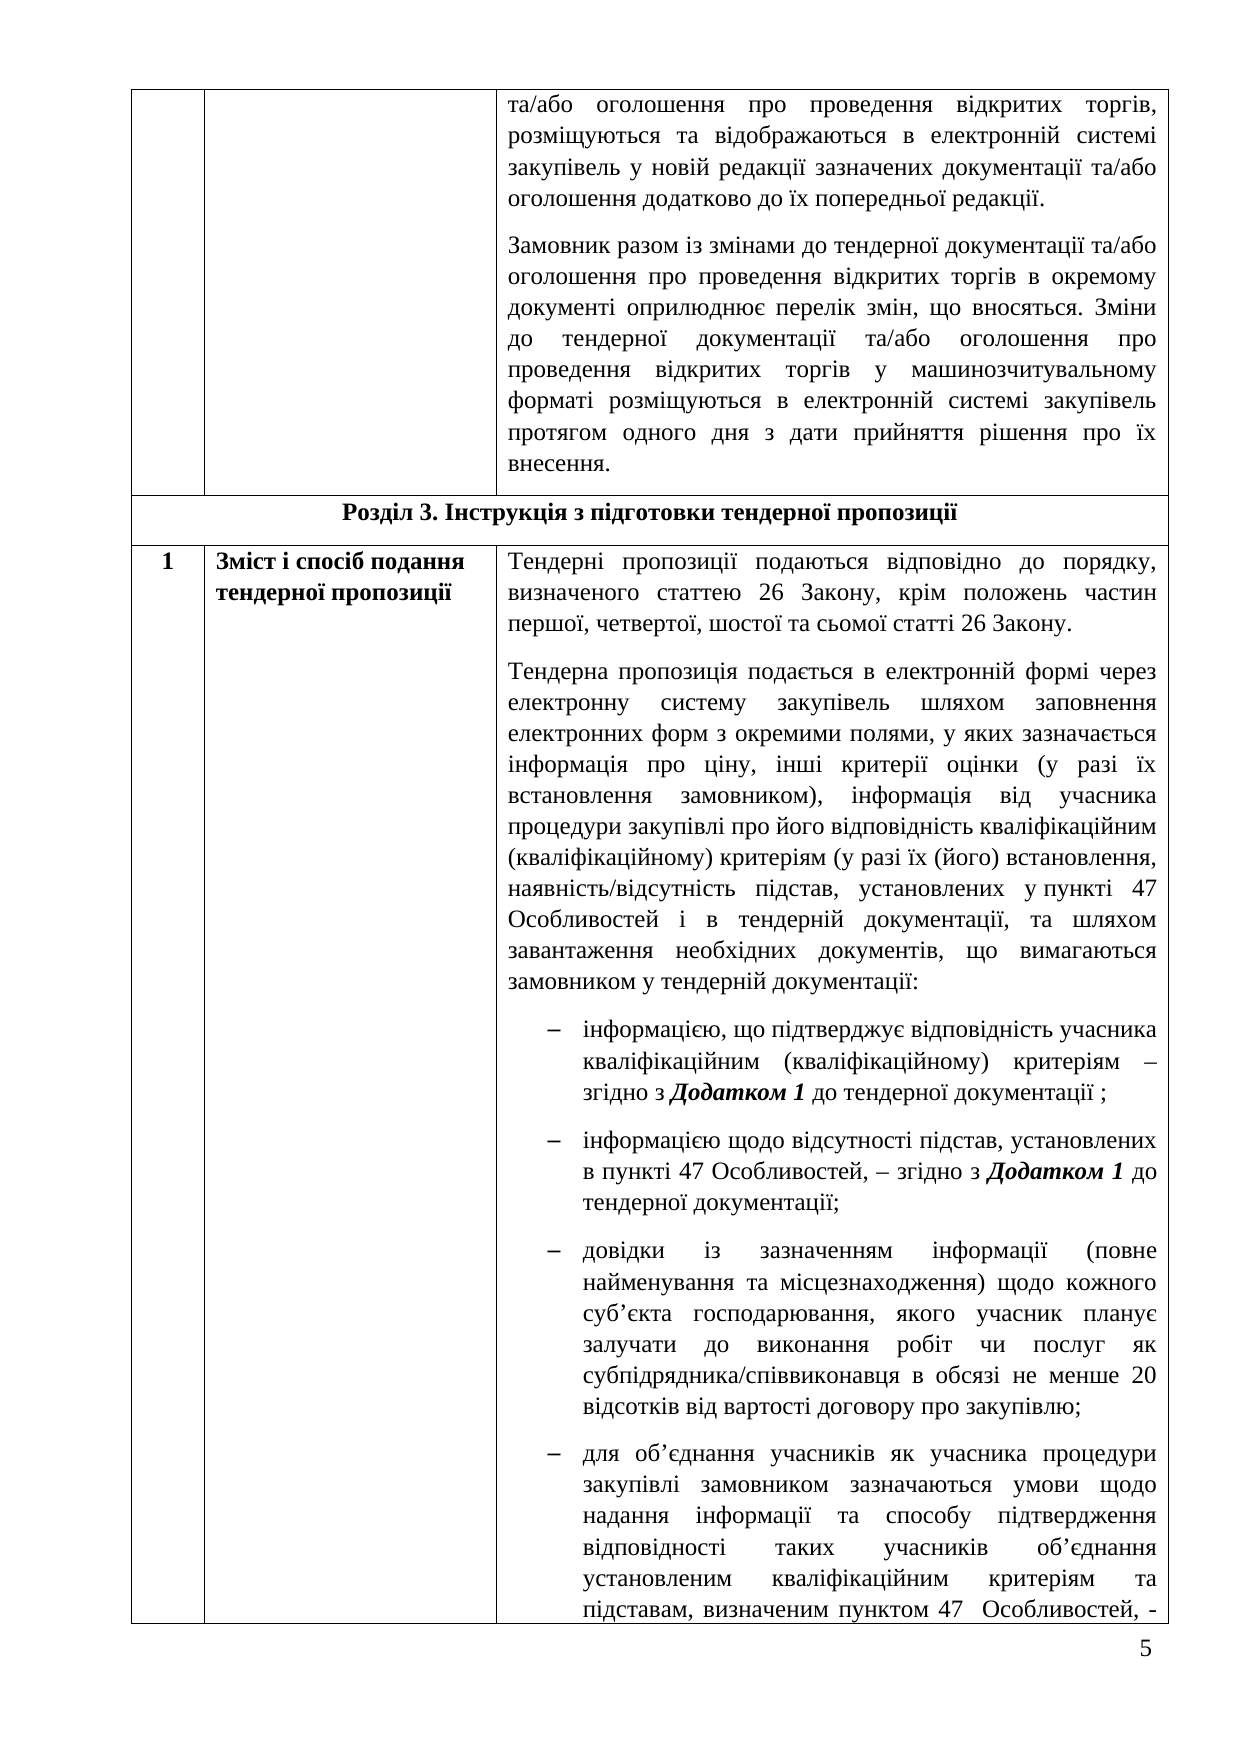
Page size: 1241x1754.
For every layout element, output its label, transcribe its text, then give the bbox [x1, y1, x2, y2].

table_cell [497, 546, 1168, 1622]
table_cell Розділ 3. Інструкція з підготовки тендерної пропозиції [132, 496, 1168, 545]
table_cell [205, 546, 496, 1622]
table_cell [497, 90, 1168, 495]
table_cell 2 [132, 90, 204, 495]
table_cell 1 [132, 546, 204, 1622]
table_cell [205, 90, 496, 495]
